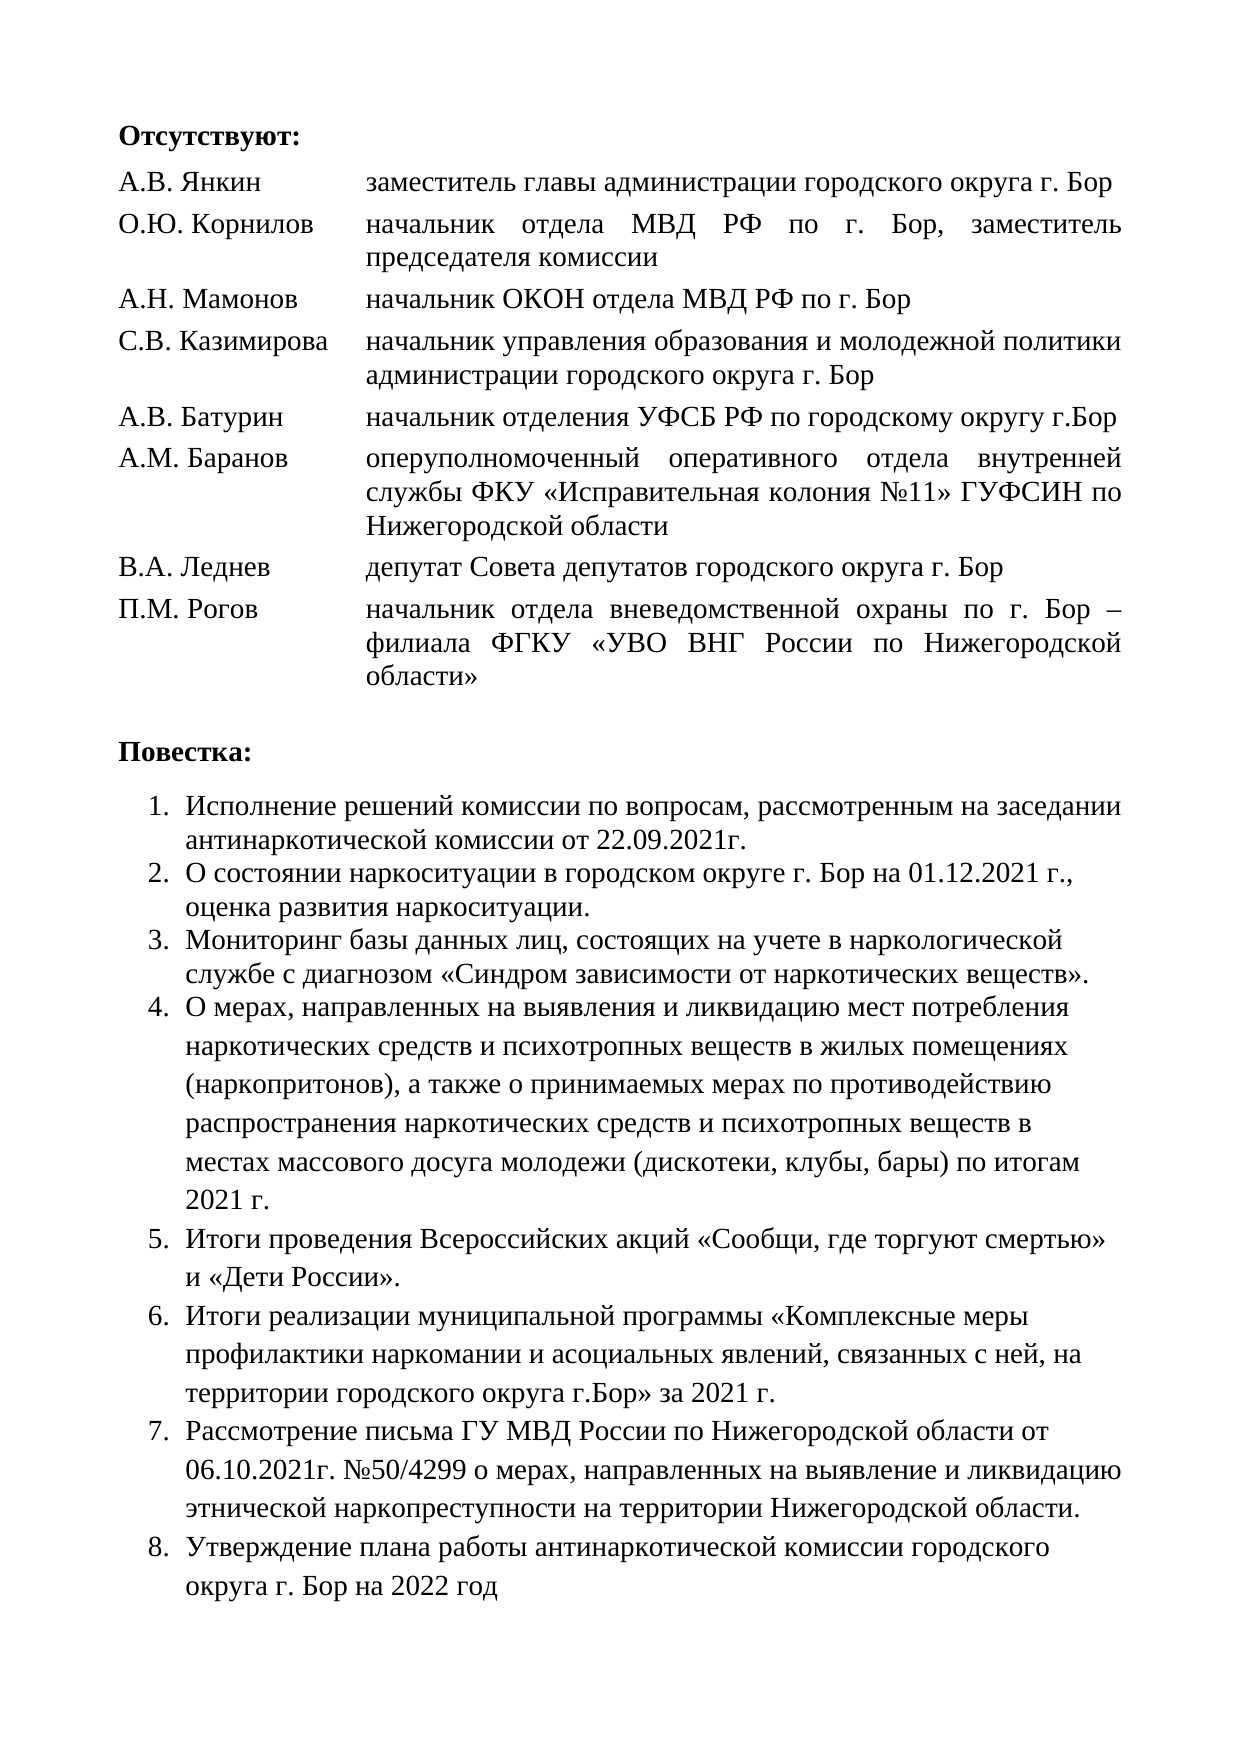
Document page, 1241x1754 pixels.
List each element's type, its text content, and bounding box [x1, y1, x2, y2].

list Итоги проведения Всероссийских акций «Сообщи, где торгуют смертью» и «Дети России». [148, 1221, 1122, 1293]
table_cell начальник отделения УФСБ РФ по городскому округу г.Бор [354, 399, 1133, 441]
table_header заместитель главы администрации городского округа г. Бор [354, 164, 1133, 206]
table_cell начальник ОКОН отдела МВД РФ по г. Бор [354, 281, 1133, 323]
table_cell депутат Совета депутатов городского округа г. Бор [354, 550, 1133, 591]
table_cell начальник управления образования и молодежной политики администрации городского округа г. Бор [354, 323, 1133, 399]
table_cell А.М. Баранов [107, 441, 354, 549]
table_cell А.Н. Мамонов [107, 281, 354, 323]
table_cell А.В. Батурин [107, 399, 354, 441]
table_cell О.Ю. Корнилов [107, 206, 354, 281]
text Отсутствуют: [118, 118, 1122, 152]
list Рассмотрение письма ГУ МВД России по Нижегородской области от 06.10.2021г. №50/4299 о мерах, направленных на выявление и ликвидацию этнической наркопреступности на территории Нижегородской области. [148, 1413, 1122, 1524]
list Исполнение решений комиссии по вопросам, рассмотренным на заседании антинаркотической комиссии от 22.09.2021г. [148, 788, 1122, 855]
table_header А.В. Янкин [107, 164, 354, 206]
list Утверждение плана работы антинаркотической комиссии городского округа г. Бор на 2022 год [148, 1529, 1122, 1601]
table_cell начальник отдела вневедомственной охраны по г. Бор – филиала ФГКУ «УВО ВНГ России по Нижегородской области» [354, 591, 1133, 700]
list О мерах, направленных на выявления и ликвидацию мест потребления наркотических средств и психотропных веществ в жилых помещениях (наркопритонов), а также о принимаемых мерах по противодействию распространения наркотических средств и психотропных веществ в местах массового досуга молодежи (дискотеки, клубы, бары) по итогам 2021 г. [148, 989, 1122, 1216]
text Повестка: [118, 734, 1122, 767]
list О состоянии наркоситуации в городском округе г. Бор на 01.12.2021 г., оценка развития наркоситуации. [148, 855, 1122, 922]
table_cell оперуполномоченный оперативного отдела внутренней службы ФКУ «Исправительная колония №11» ГУФСИН по Нижегородской области [354, 441, 1133, 549]
list Итоги реализации муниципальной программы «Комплексные меры профилактики наркомании и асоциальных явлений, связанных с ней, на территории городского округа г.Бор» за 2021 г. [148, 1298, 1122, 1408]
table_cell начальник отдела МВД РФ по г. Бор, заместитель председателя комиссии [354, 206, 1133, 281]
table_cell С.В. Казимирова [107, 323, 354, 399]
table_cell В.А. Леднев [107, 550, 354, 591]
table_cell П.М. Рогов [107, 591, 354, 700]
list Мониторинг базы данных лиц, состоящих на учете в наркологической службе с диагнозом «Синдром зависимости от наркотических веществ». [148, 922, 1122, 989]
